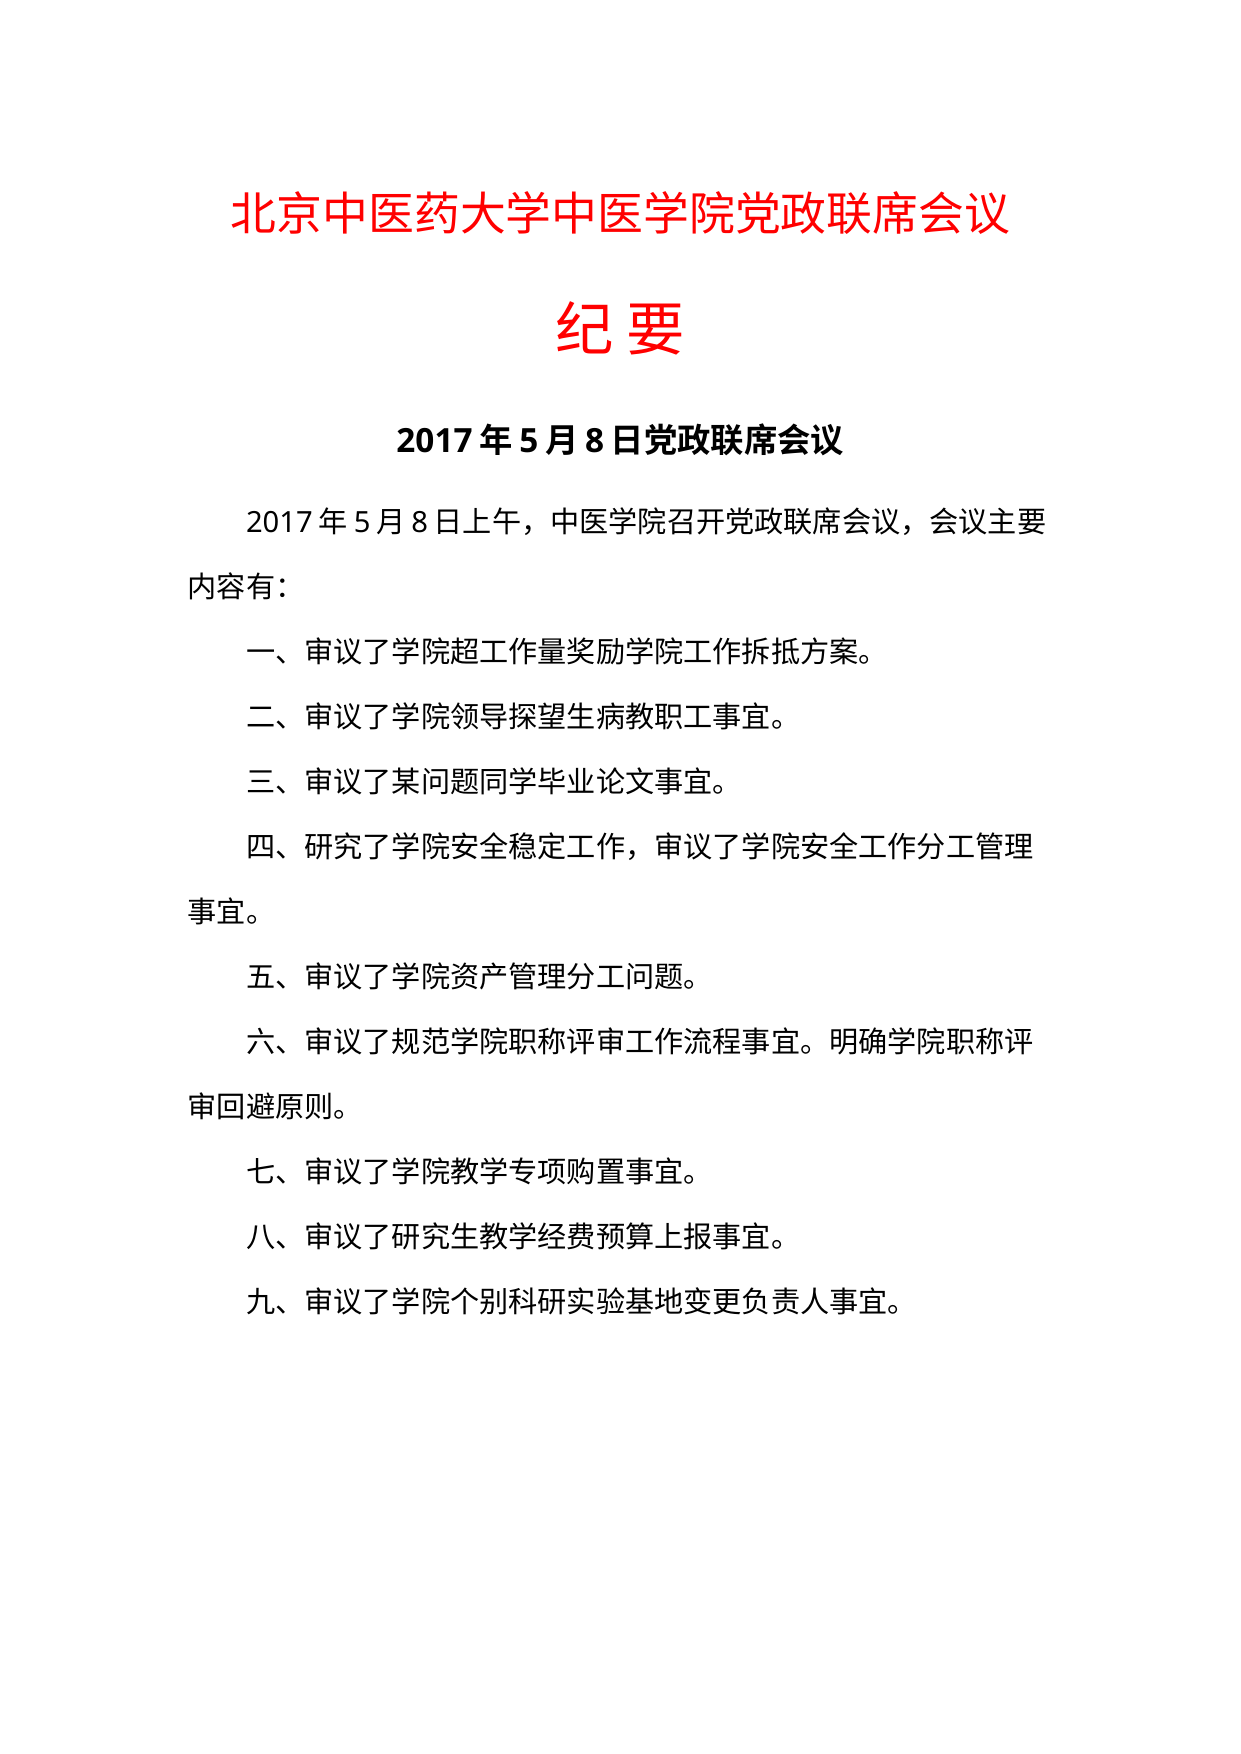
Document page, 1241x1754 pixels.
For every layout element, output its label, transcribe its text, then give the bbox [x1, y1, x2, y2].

text 六、审议了规范学院职称评审工作流程事宜。明确学院职称评审回避原则。 [187, 1007, 1053, 1137]
text 五、审议了学院资产管理分工问题。 [187, 942, 1053, 1007]
text 二、审议了学院领导探望生病教职工事宜。 [187, 682, 1053, 747]
text 七、审议了学院教学专项购置事宜。 [187, 1137, 1053, 1202]
text 纪 要 [187, 276, 1053, 373]
text 一、审议了学院超工作量奖励学院工作拆抵方案。 [187, 617, 1053, 682]
text 四、研究了学院安全稳定工作，审议了学院安全工作分工管理事宜。 [187, 812, 1053, 942]
text 八、审议了研究生教学经费预算上报事宜。 [187, 1202, 1053, 1267]
text 九、审议了学院个别科研实验基地变更负责人事宜。 [187, 1267, 1053, 1332]
text 三、审议了某问题同学毕业论文事宜。 [187, 747, 1053, 812]
text 2017年5月8日党政联席会议 [187, 406, 1053, 471]
text 2017年5月8日上午，中医学院召开党政联席会议，会议主要内容有： [187, 487, 1053, 617]
text 北京中医药大学中医学院党政联席会议 [187, 162, 1053, 259]
